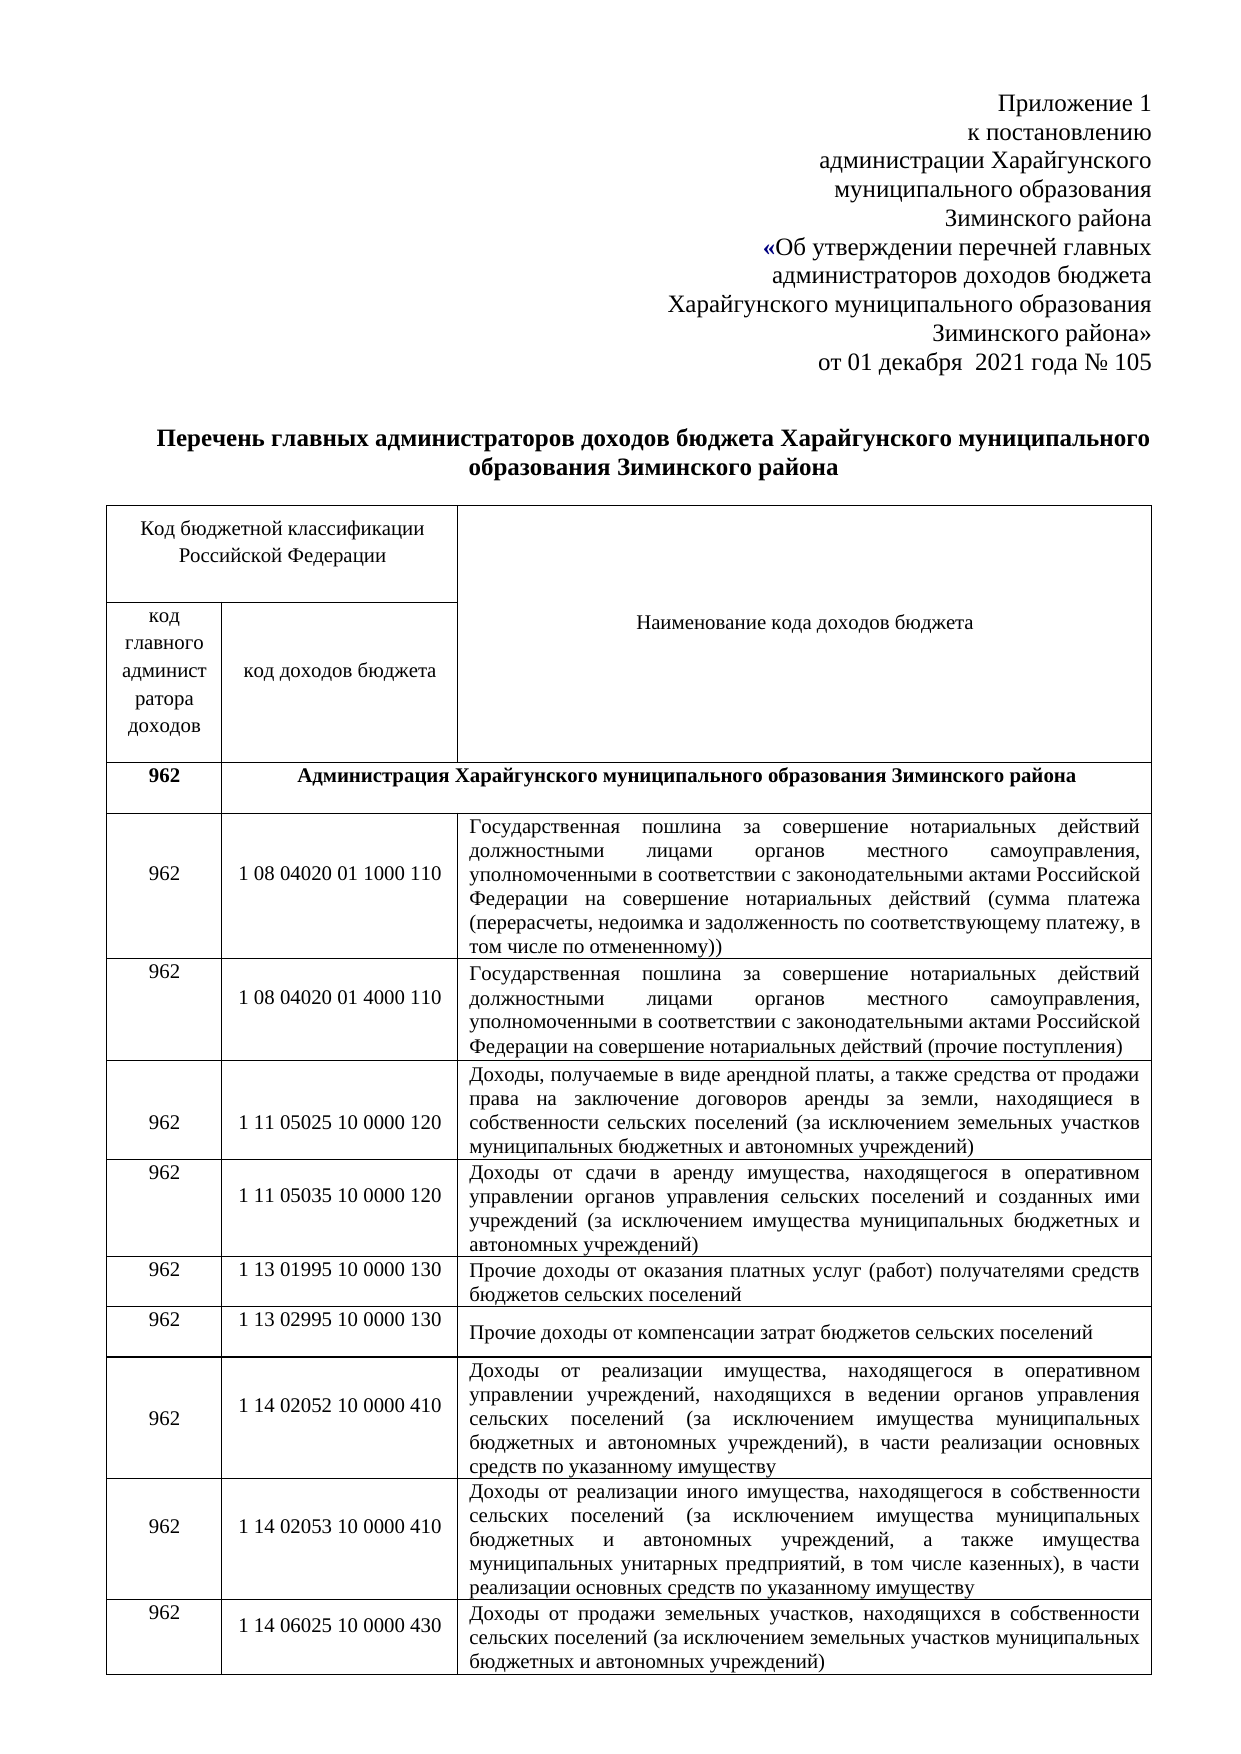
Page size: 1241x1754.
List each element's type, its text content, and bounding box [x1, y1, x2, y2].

table_cell 1 13 02995 10 0000 130 [222, 1307, 457, 1356]
table_cell 1 11 05035 10 0000 120 [222, 1160, 457, 1256]
subtitle «Об утверждении перечней главных [118, 232, 1152, 260]
text к постановлению [118, 117, 1152, 145]
text администраторов доходов бюджета [118, 260, 1152, 289]
text администрации Харайгунского [118, 145, 1152, 174]
table_cell 1 13 01995 10 0000 130 [222, 1257, 457, 1306]
table_cell 962 [107, 1257, 221, 1306]
table_cell 1 14 02052 10 0000 410 [222, 1358, 457, 1478]
table_cell 1 08 04020 01 1000 110 [222, 814, 457, 958]
table_cell Прочие доходы от оказания платных услуг (работ) получателями средств бюджетов сельских поселений [458, 1257, 1151, 1306]
table_cell Доходы, получаемые в виде арендной платы, а также средства от продажи права на заключение договоров аренды за земли, находящиеся в собственности сельских поселений (за исключением земельных участков муниципальных бюджетных и автономных учреждений) [458, 1061, 1151, 1159]
table_cell Прочие доходы от компенсации затрат бюджетов сельских поселений [458, 1307, 1151, 1356]
table_cell 962 [107, 959, 221, 1060]
text Перечень главных администраторов доходов бюджета Харайгунского муниципального образования Зиминского района [155, 423, 1152, 481]
table_cell 1 08 04020 01 4000 110 [222, 959, 457, 1060]
table_header Наименование кода доходов бюджета [458, 506, 1151, 762]
table_cell код главного администратора доходов [107, 603, 221, 762]
table_cell Администрация Харайгунского муниципального образования Зиминского района [222, 763, 1151, 812]
table_cell 1 14 02053 10 0000 410 [222, 1479, 457, 1599]
table_cell 962 [107, 1061, 221, 1159]
text муниципального образования [118, 174, 1152, 203]
text Харайгунского муниципального образования [118, 289, 1152, 318]
text Зиминского района [118, 203, 1152, 232]
text Зиминского района» [118, 318, 1152, 347]
table_cell 962 [107, 1479, 221, 1599]
table_cell Доходы от продажи земельных участков, находящихся в собственности сельских поселений (за исключением земельных участков муниципальных бюджетных и автономных учреждений) [458, 1600, 1151, 1674]
table_cell 962 [107, 1160, 221, 1256]
table_cell Государственная пошлина за совершение нотариальных действий должностными лицами органов местного самоуправления, уполномоченными в соответствии с законодательными актами Российской Федерации на совершение нотариальных действий (прочие поступления) [458, 959, 1151, 1060]
table_cell Доходы от реализации иного имущества, находящегося в собственности сельских поселений (за исключением имущества муниципальных бюджетных и автономных учреждений, а также имущества муниципальных унитарных предприятий, в том числе казенных), в части реализации основных средств по указанному имуществу [458, 1479, 1151, 1599]
text от 01 декабря 2021 года № 105 [118, 347, 1152, 375]
table_cell код доходов бюджета [222, 603, 457, 762]
table_cell Доходы от реализации имущества, находящегося в оперативном управлении учреждений, находящихся в ведении органов управления сельских поселений (за исключением имущества муниципальных бюджетных и автономных учреждений), в части реализации основных средств по указанному имуществу [458, 1358, 1151, 1478]
table_cell Доходы от сдачи в аренду имущества, находящегося в оперативном управлении органов управления сельских поселений и созданных ими учреждений (за исключением имущества муниципальных бюджетных и автономных учреждений) [458, 1160, 1151, 1256]
table_cell 962 [107, 1358, 221, 1478]
text Приложение 1 [118, 88, 1152, 117]
table_cell 1 14 06025 10 0000 430 [222, 1600, 457, 1674]
table_cell 962 [107, 814, 221, 958]
table_cell 962 [107, 763, 221, 812]
table_cell 1 11 05025 10 0000 120 [222, 1061, 457, 1159]
table_cell 962 [107, 1600, 221, 1674]
table_header Код бюджетной классификации Российской Федерации [107, 506, 457, 602]
table_cell Государственная пошлина за совершение нотариальных действий должностными лицами органов местного самоуправления, уполномоченными в соответствии с законодательными актами Российской Федерации на совершение нотариальных действий (сумма платежа (перерасчеты, недоимка и задолженность по соответствующему платежу, в том числе по отмененному)) [458, 814, 1151, 958]
table_cell 962 [107, 1307, 221, 1356]
